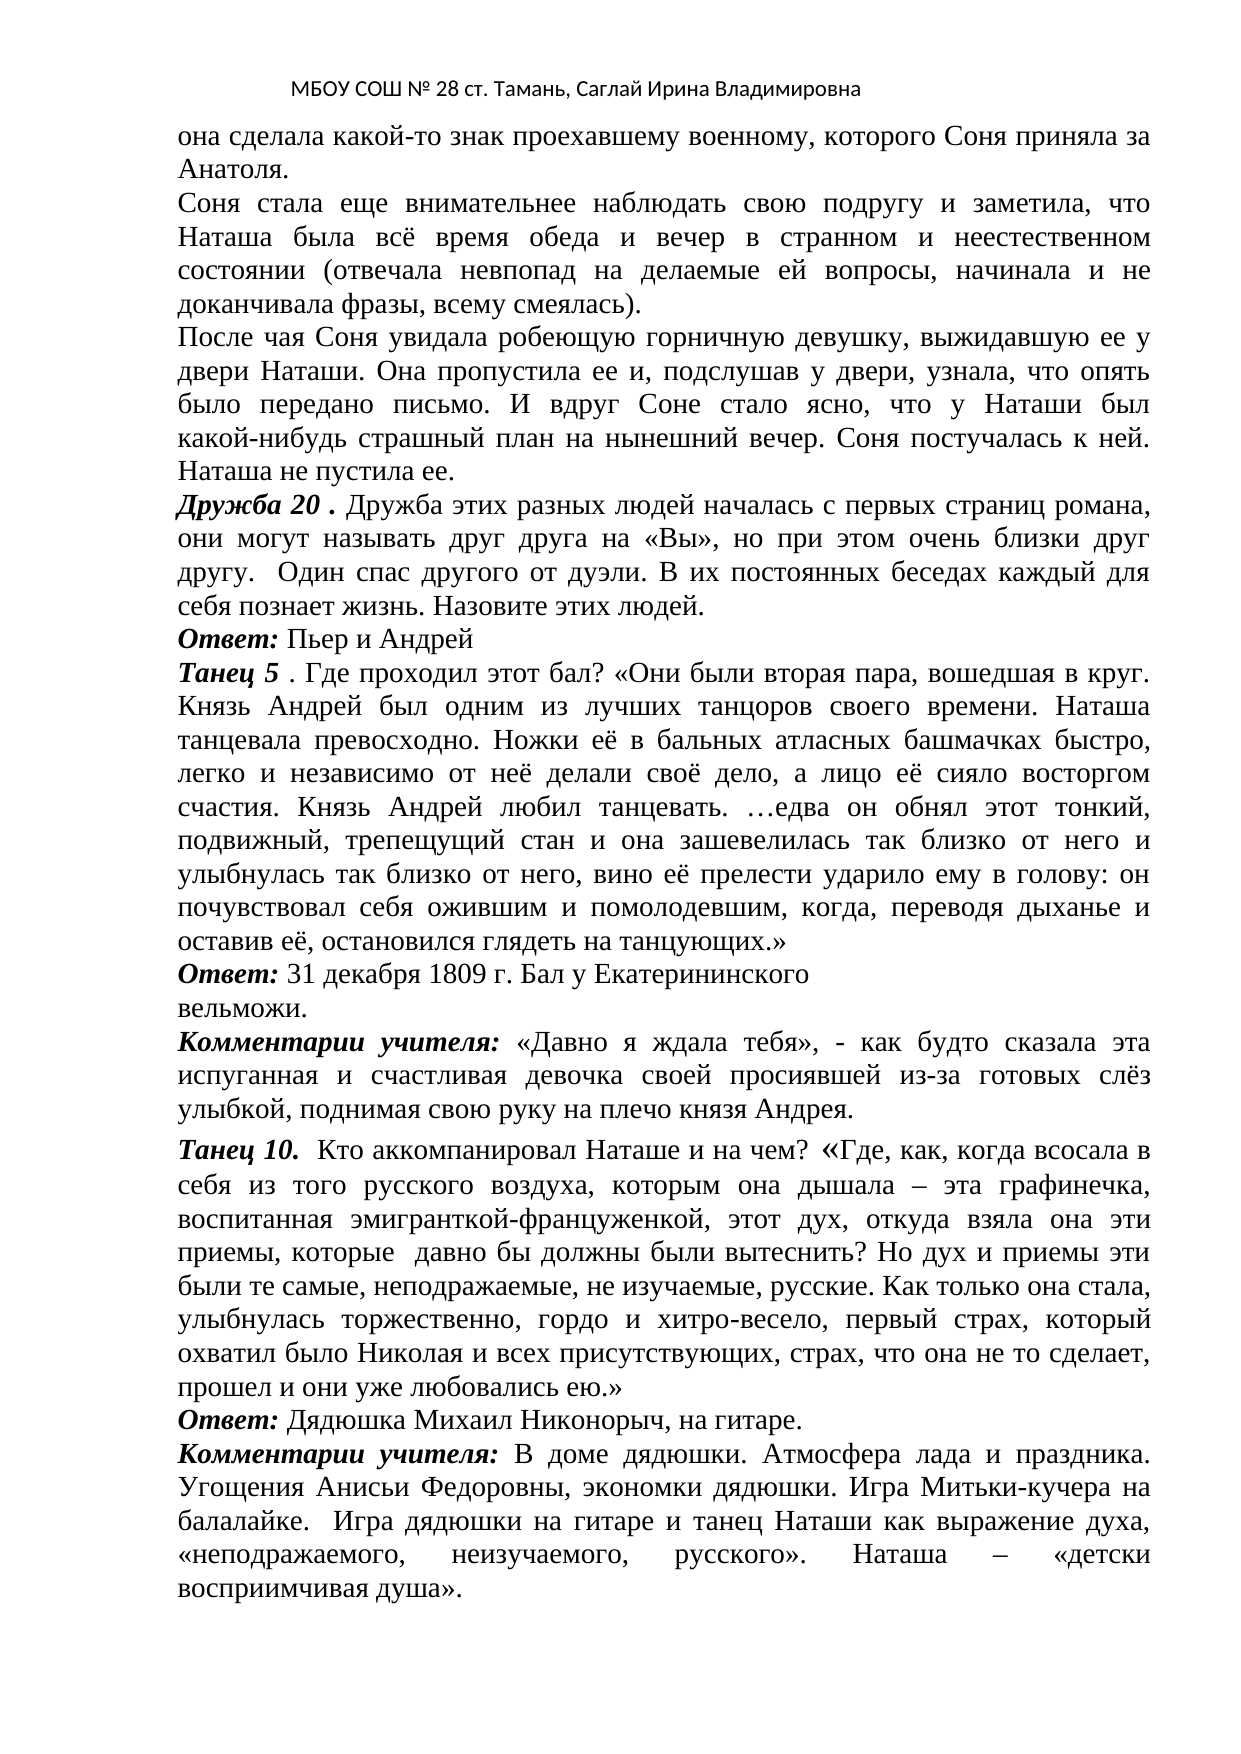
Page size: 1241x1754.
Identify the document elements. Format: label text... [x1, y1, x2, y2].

text Дружба 20 . Дружба этих разных людей началась с первых страниц романа, они могут называть друг друга на «Вы», но при этом очень близки друг другу. Один спас другого от дуэли. В их постоянных беседах каждый для себя познает жизнь. Назовите этих людей. [177, 487, 1152, 621]
text Ответ: Дядюшка Михаил Никонорыч, на гитаре. [177, 1402, 1152, 1436]
text После чая Соня увидала робеющую горничную девушку, выжидавшую ее у двери Наташи. Она пропустила ее и, подслушав у двери, узнала, что опять было передано письмо. И вдруг Соне стало ясно, что у Наташи был какой-нибудь страшный план на нынешний вечер. Соня постучалась к ней. Наташа не пустила ее. [177, 319, 1152, 487]
text Танец 5 . Где проходил этот бал? «Они были вторая пара, вошедшая в круг. Князь Андрей был одним из лучших танцоров своего времени. Наташа танцевала превосходно. Ножки её в бальных атласных башмачках быстро, легко и независимо от неё делали своё дело, а лицо её сияло восторгом счастия. Князь Андрей любил танцевать. …едва он обнял этот тонкий, подвижный, трепещущий стан и она зашевелилась так близко от него и улыбнулась так близко от него, вино её прелести ударило ему в голову: он почувствовал себя ожившим и помолодевшим, когда, переводя дыханье и оставив её, остановился глядеть на танцующих.» [177, 655, 1152, 957]
text Соня стала еще внимательнее наблюдать свою подругу и заметила, что Наташа была всё время обеда и вечер в странном и неестественном состоянии (отвечала невпопад на делаемые ей вопросы, начинала и не доканчивала фразы, всему смеялась). [177, 185, 1152, 319]
text Ответ: 31 декабря 1809 г. Бал у Екатерининского [177, 957, 1152, 990]
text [177, 118, 1152, 185]
text Ответ: Пьер и Андрей [177, 621, 1152, 655]
text вельможи. [177, 990, 1152, 1024]
text Танец 10. Кто аккомпанировал Наташе и на чем? «Где, как, когда всосала в себя из того русского воздуха, которым она дышала – эта графинечка, воспитанная эмигранткой-француженкой, этот дух, откуда взяла она эти приемы, которые давно бы должны были вытеснить? Но дух и приемы эти были те самые, неподражаемые, не изучаемые, русские. Как только она стала, улыбнулась торжественно, гордо и хитро-весело, первый страх, который охватил было Николая и всех присутствующих, страх, что она не то сделает, прошел и они уже любовались ею.» [177, 1124, 1152, 1402]
text Комментарии учителя: В доме дядюшки. Атмосфера лада и праздника. Угощения Анисьи Федоровны, экономки дядюшки. Игра Митьки-кучера на балалайке. Игра дядюшки на гитаре и танец Наташи как выражение духа, «неподражаемого, неизучаемого, русского». Наташа – «детски восприимчивая душа». [177, 1436, 1152, 1603]
text Комментарии учителя: «Давно я ждала тебя», - как будто сказала эта испуганная и счастливая девочка своей просиявшей из-за готовых слёз улыбкой, поднимая свою руку на плечо князя Андрея. [177, 1024, 1152, 1124]
